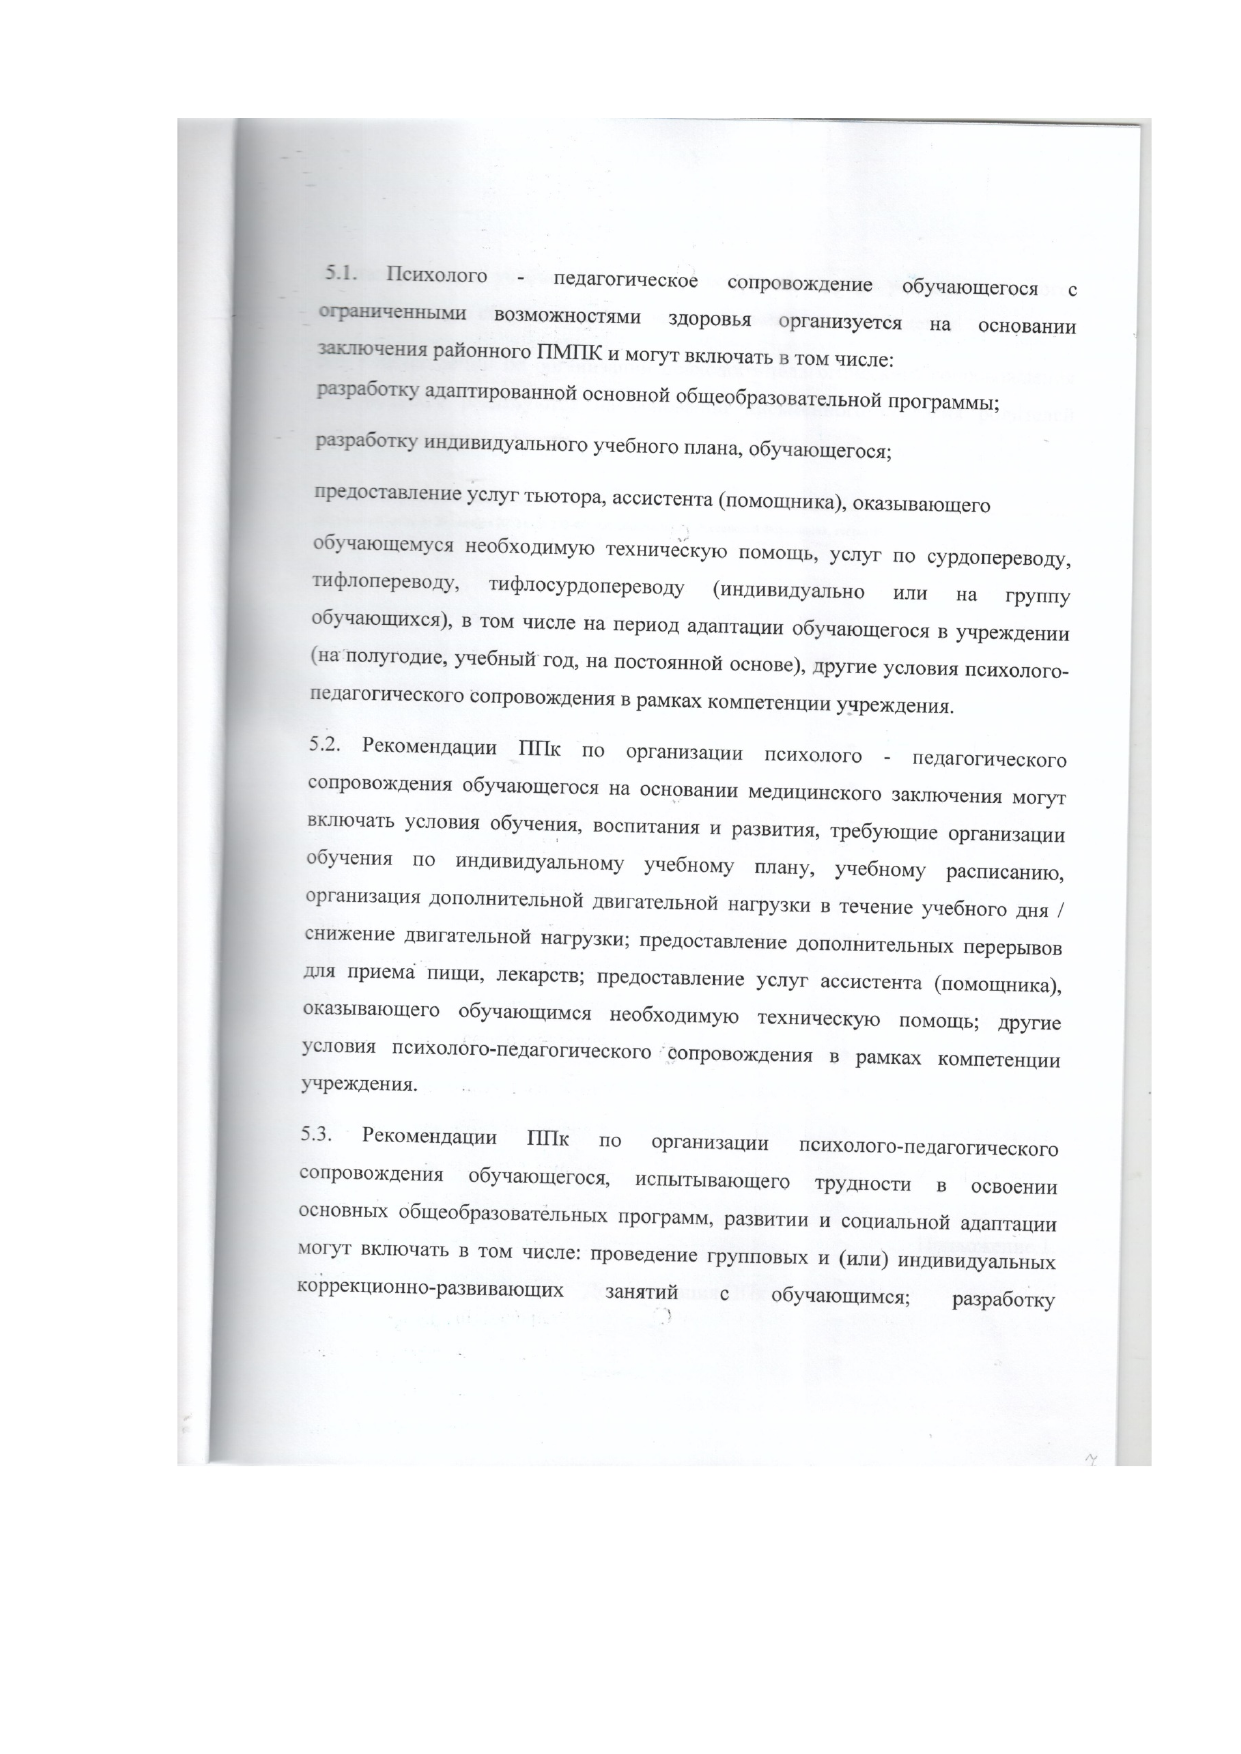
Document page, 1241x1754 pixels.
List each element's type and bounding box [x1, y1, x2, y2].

picture [177, 118, 1152, 1479]
